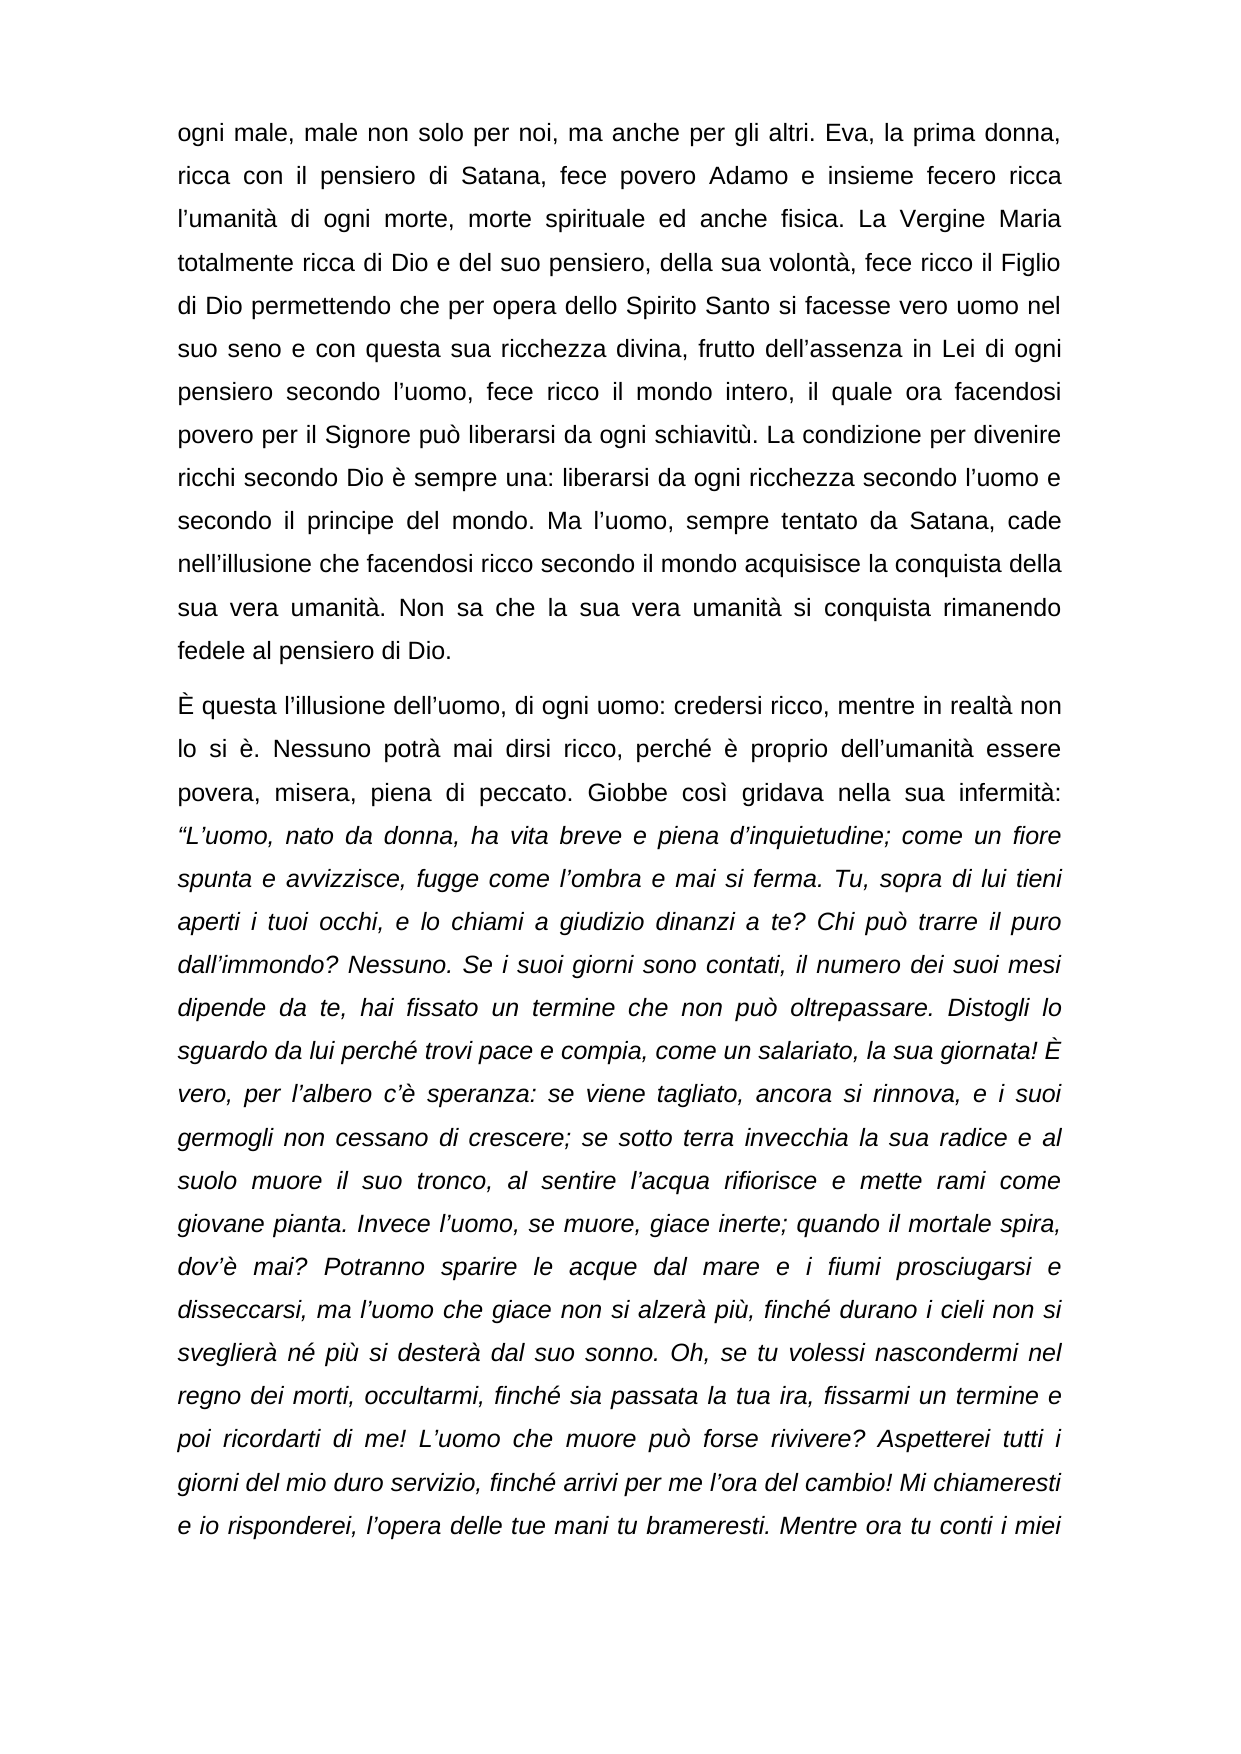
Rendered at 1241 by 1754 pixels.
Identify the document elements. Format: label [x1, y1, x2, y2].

text [177, 118, 1063, 664]
text [177, 691, 1063, 1539]
